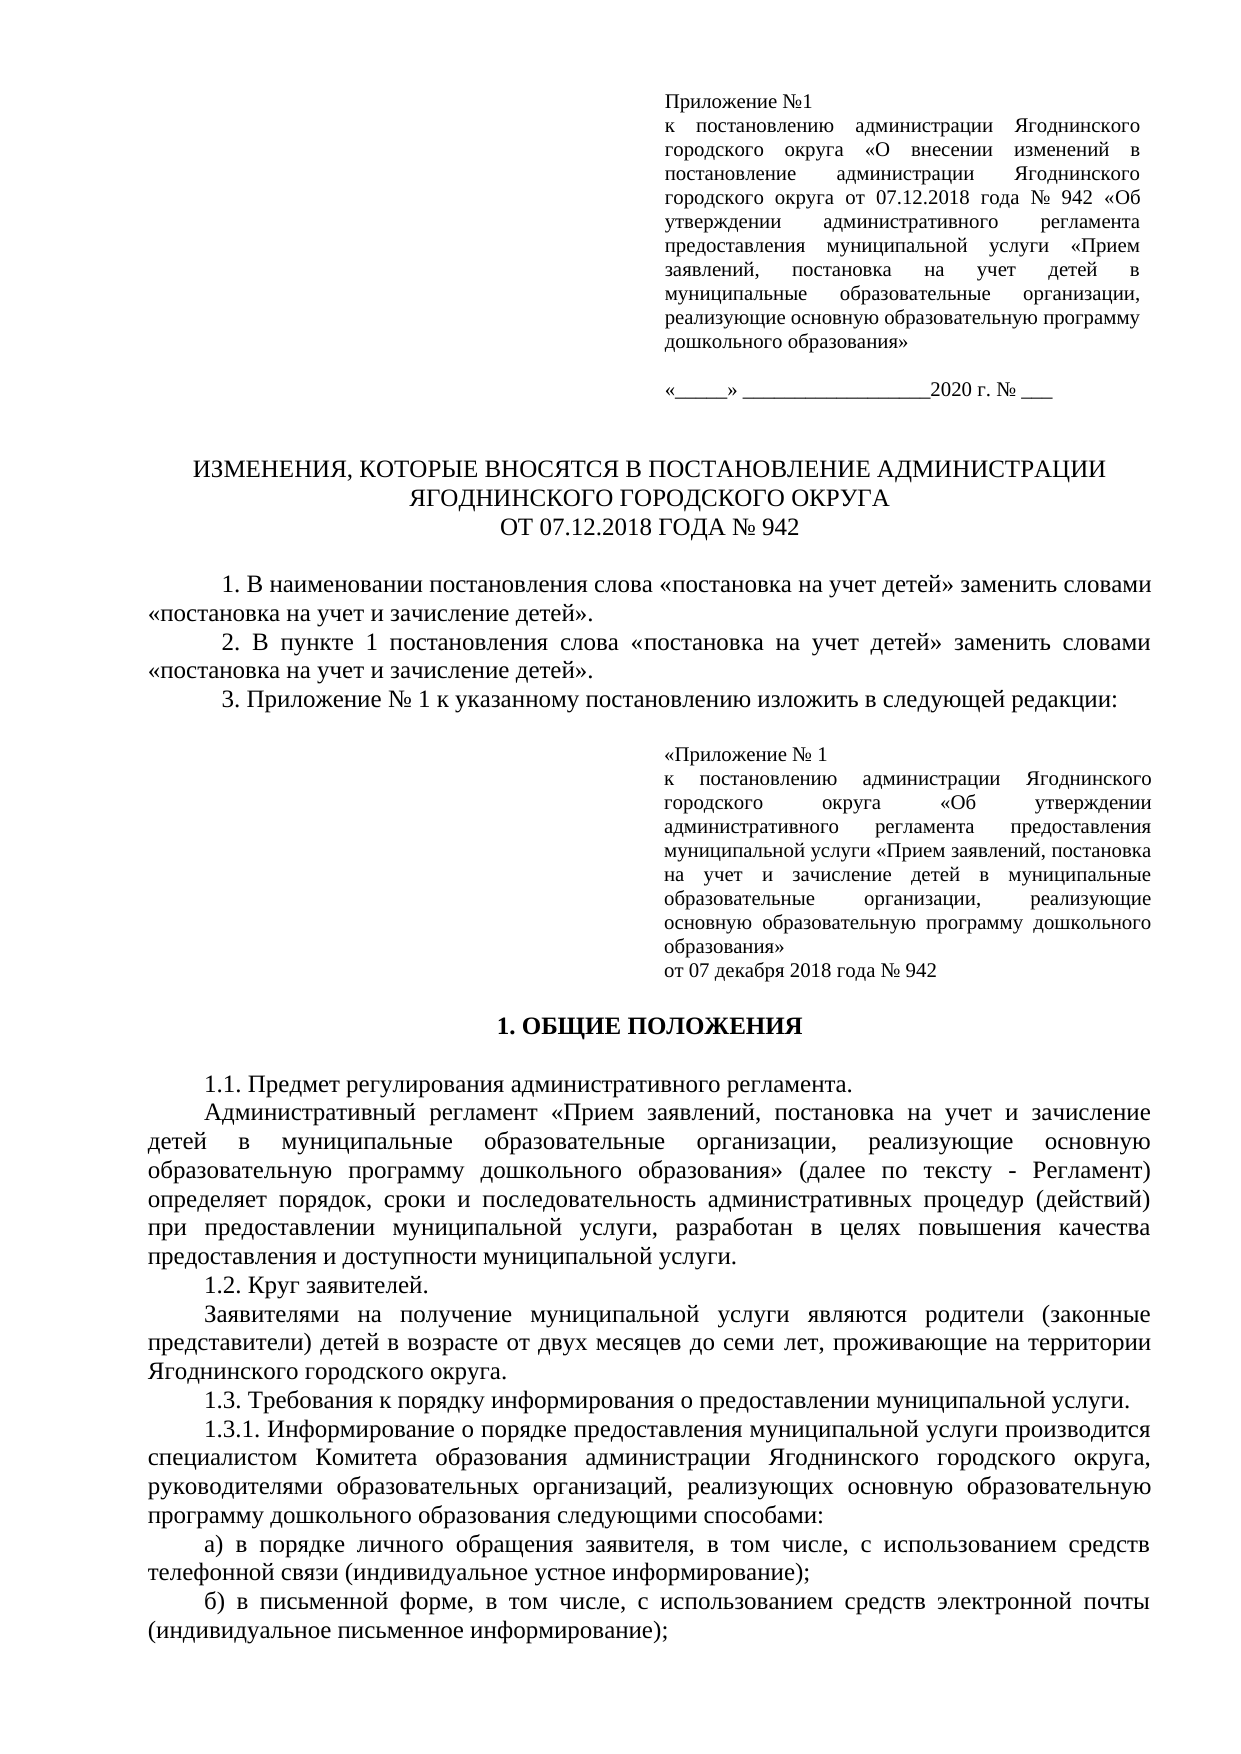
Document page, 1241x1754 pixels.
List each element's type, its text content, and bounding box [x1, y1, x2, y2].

table_header Приложение №1 к постановлению администрации Ягоднинского городского округа «О внесении изменений в постановление администрации Ягоднинского городского округа от 07.12.2018 года № 942 «Об утверждении административного регламента предоставления муниципальной услуги «Прием заявлений, постановка на учет детей в муниципальные образовательные организации, реализующие основную образовательную программу дошкольного образования» «_____» __________________2020 г. № ___ [653, 89, 1152, 426]
text 1.2. Круг заявителей. [148, 1270, 1152, 1299]
text Заявителями на получение муниципальной услуги являются родители (законные представители) детей в возрасте от двух месяцев до семи лет, проживающие на территории Ягоднинского городского округа. [148, 1299, 1152, 1385]
title 1. ОБЩИЕ ПОЛОЖЕНИЯ [148, 1011, 1152, 1040]
text 2. В пункте 1 постановления слова «постановка на учет детей» заменить словами «постановка на учет и зачисление детей». [148, 627, 1152, 684]
text 3. Приложение № 1 к указанному постановлению изложить в следующей редакции: [148, 684, 1152, 713]
text 1.1. Предмет регулирования административного регламента. [148, 1069, 1152, 1097]
text ИЗМЕНЕНИЯ, КОТОРЫЕ ВНОСЯТСЯ В ПОСТАНОВЛЕНИЕ АДМИНИСТРАЦИИ ЯГОДНИНСКОГО ГОРОДСКОГО ОКРУГА [148, 454, 1152, 512]
text 1.3.1. Информирование о порядке предоставления муниципальной услуги производится специалистом Комитета образования администрации Ягоднинского городского округа, руководителями образовательных организаций, реализующих основную образовательную программу дошкольного образования следующими способами: [148, 1414, 1152, 1529]
text 1. В наименовании постановления слова «постановка на учет детей» заменить словами «постановка на учет и зачисление детей». [148, 569, 1152, 627]
text б) в письменной форме, в том числе, с использованием средств электронной почты (индивидуальное письменное информирование); [148, 1586, 1152, 1644]
text от 07 декабря 2018 года № 942 [590, 958, 1152, 982]
text «Приложение № 1 [590, 742, 1152, 766]
text к постановлению администрации Ягоднинского городского округа «Об утверждении административного регламента предоставления муниципальной услуги «Прием заявлений, постановка на учет и зачисление детей в муниципальные образовательные организации, реализующие основную образовательную программу дошкольного образования» [664, 766, 1152, 958]
text ОТ 07.12.2018 ГОДА № 942 [148, 512, 1152, 541]
text 1.3. Требования к порядку информирования о предоставлении муниципальной услуги. [148, 1385, 1152, 1414]
text а) в порядке личного обращения заявителя, в том числе, с использованием средств телефонной связи (индивидуальное устное информирование); [148, 1529, 1152, 1586]
text Административный регламент «Прием заявлений, постановка на учет и зачисление детей в муниципальные образовательные организации, реализующие основную образовательную программу дошкольного образования» (далее по тексту - Регламент) определяет порядок, сроки и последовательность административных процедур (действий) при предоставлении муниципальной услуги, разработан в целях повышения качества предоставления и доступности муниципальной услуги. [148, 1097, 1152, 1270]
